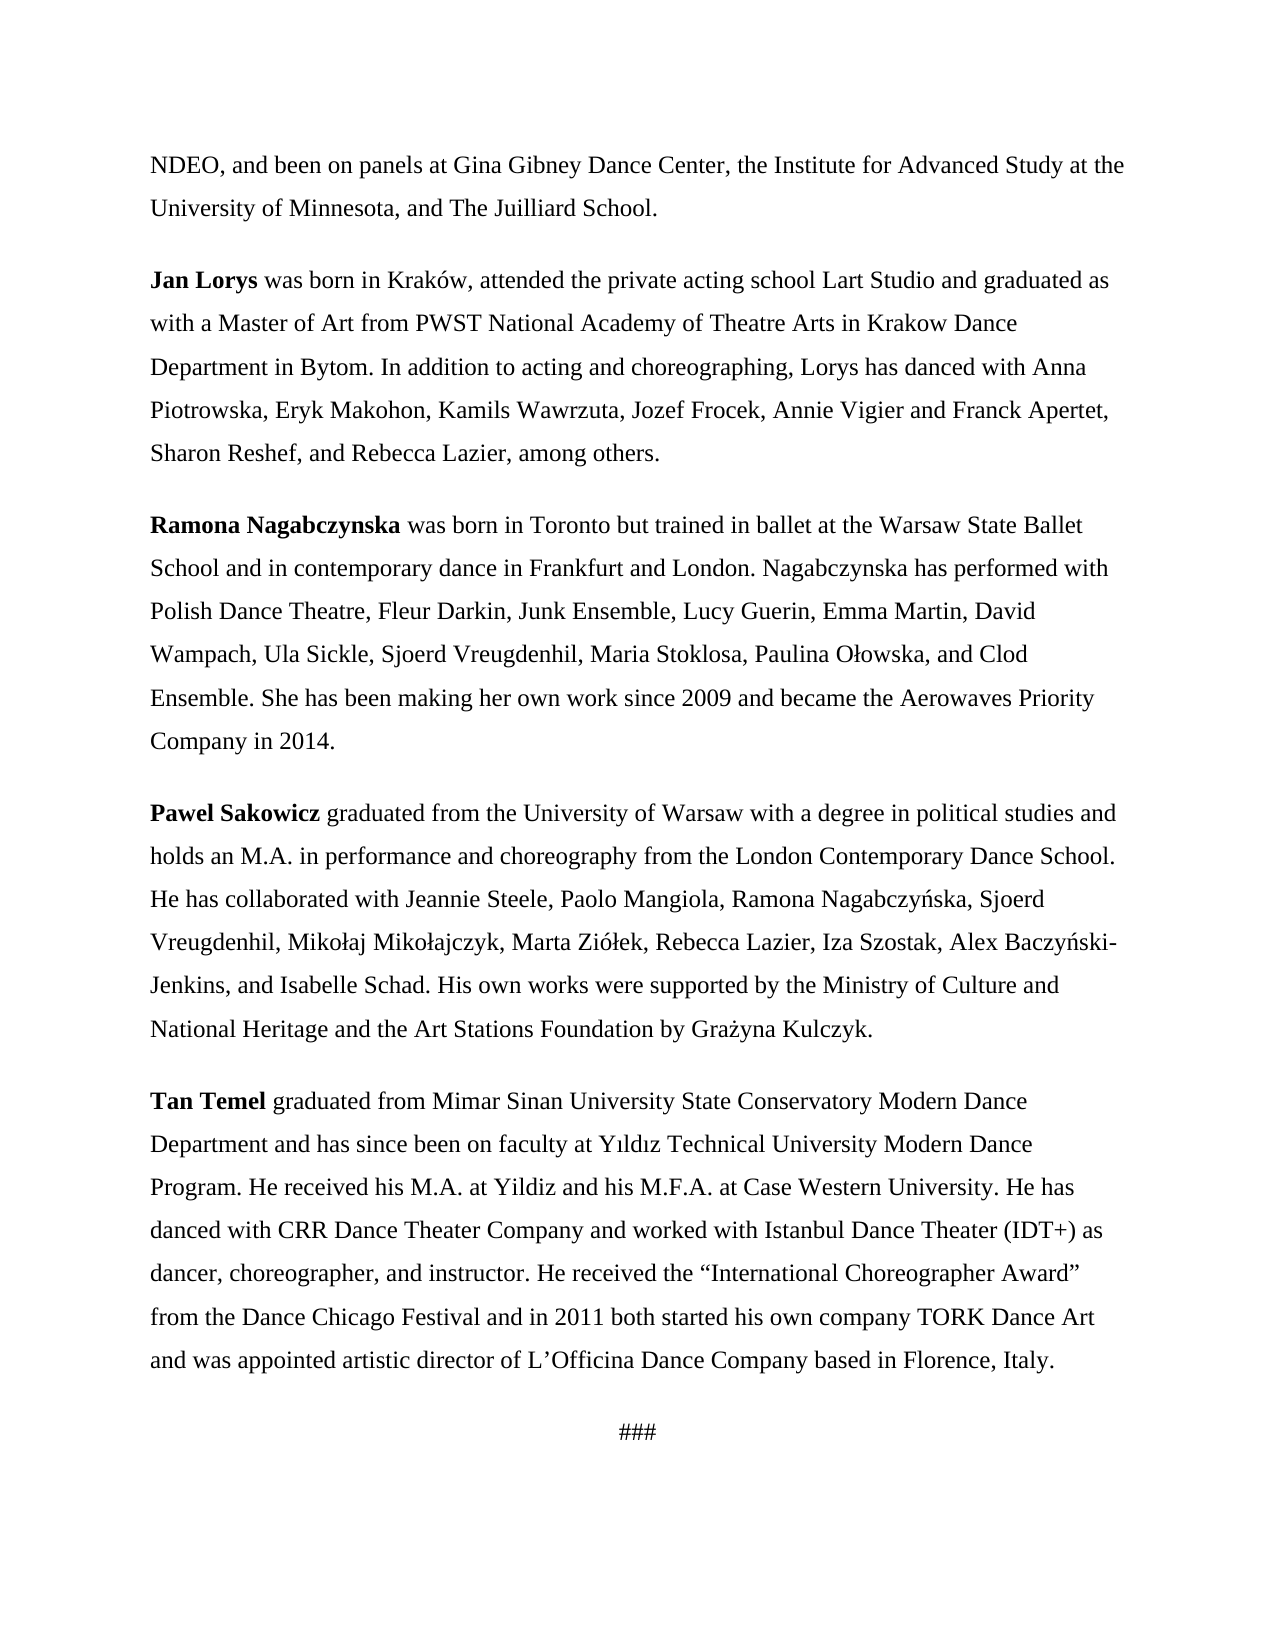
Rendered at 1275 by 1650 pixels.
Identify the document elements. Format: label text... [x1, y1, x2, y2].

text Jan Lorys was born in Kraków, attended the private acting school Lart Studio and graduated as with a Master of Art from PWST National Academy of Theatre Arts in Krakow Dance Department in Bytom. In addition to acting and choreographing, Lorys has danced with Anna Piotrowska, Eryk Makohon, Kamils Wawrzuta, Jozef Frocek, Annie Vigier and Franck Apertet, Sharon Reshef, and Rebecca Lazier, among others. [150, 265, 1125, 467]
text Pawel Sakowicz graduated from the University of Warsaw with a degree in political studies and holds an M.A. in performance and choreography from the London Contemporary Dance School. He has collaborated with Jeannie Steele, Paolo Mangiola, Ramona Nagabczyńska, Sjoerd Vreugdenhil, Mikołaj Mikołajczyk, Marta Ziółek, Rebecca Lazier, Iza Szostak, Alex Baczyński­-Jenkins, and Isabelle Schad. His own works were supported by the Ministry of Culture and National Heritage and the Art Stations Foundation by Grażyna Kulczyk. [150, 798, 1125, 1042]
text Ramona Nagabczynska was born in Toronto but trained in ballet at the Warsaw State Ballet School and in contemporary dance in Frankfurt and London. Nagabczynska has performed with Polish Dance Theatre, Fleur Darkin, Junk Ensemble, Lucy Guerin, Emma Martin, David Wampach, Ula Sickle, Sjoerd Vreugdenhil, Maria Stoklosa, Paulina Ołowska, and Clod Ensemble. She has been making her own work since 2009 and became the Aerowaves Priority Company in 2014. [150, 510, 1125, 754]
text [150, 150, 1125, 222]
text ### [150, 1417, 1125, 1446]
text Tan Temel graduated from Mimar Sinan University State Conservatory Modern Dance Department and has since been on faculty at Yıldız Technical University Modern Dance Program. He received his M.A. at Yildiz and his M.F.A. at Case Western University. He has danced with CRR Dance Theater Company and worked with Istanbul Dance Theater (IDT+) as dancer, choreographer, and instructor. He received the “International Choreographer Award” from the Dance Chicago Festival and in 2011 both started his own company TORK Dance Art and was appointed artistic director of L’Officina Dance Company based in Florence, Italy. [150, 1086, 1125, 1373]
